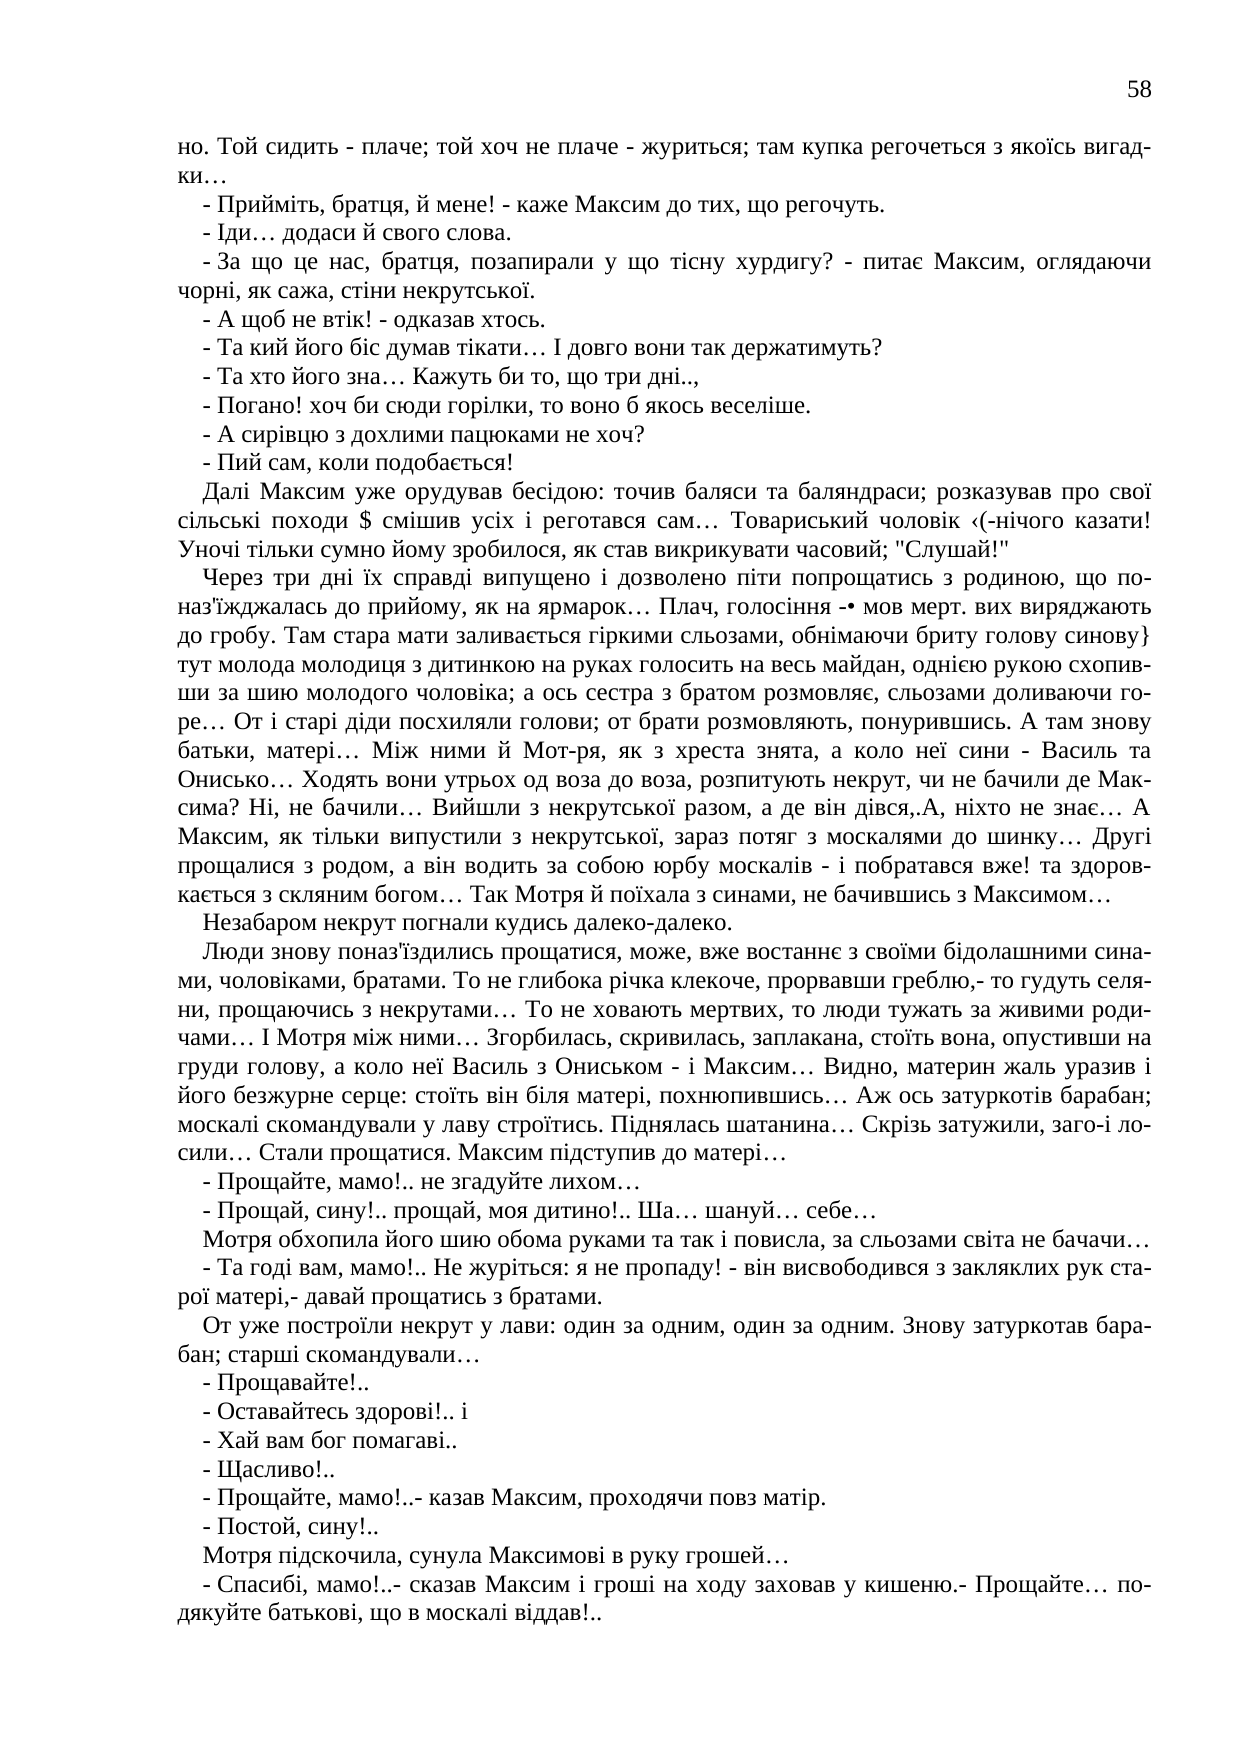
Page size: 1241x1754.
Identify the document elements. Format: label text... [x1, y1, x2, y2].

text - Та хто його зна… Кажуть би то, що три дні.., [177, 361, 1152, 390]
text - Іди… додаси й свого слова. [177, 217, 1152, 246]
text - Хай вам бог помагаві.. [177, 1425, 1152, 1454]
text - А щоб не втік! - одказав хтось. [177, 304, 1152, 332]
text - Прощавайте!.. [177, 1367, 1152, 1396]
text - Постой, сину!.. [177, 1511, 1152, 1540]
text - Та годі вам, мамо!.. Не журіться: я не пропаду! - він висвободився з закляклих рук старої матері,- давай прощатись з братами. [177, 1252, 1152, 1310]
text Мотря обхопила його шию обома руками та так і повисла, за сльозами світа не бачачи… [177, 1224, 1152, 1252]
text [177, 131, 1152, 189]
text - Щасливо!.. [177, 1454, 1152, 1482]
text - Прощайте, мамо!..- казав Максим, проходячи повз матір. [177, 1482, 1152, 1511]
text - Пий сам, коли подобається! [177, 447, 1152, 476]
text Через три дні їх справді випущено і дозволено піти попрощатись з родиною, що поназ'їжджалась до прийому, як на ярмарок… Плач, голосіння -• мов мерт. вих виряджають до гробу. Там стара мати заливається гіркими сльозами, обнімаючи бриту голову синову} тут молода молодиця з дитинкою на руках голосить на весь майдан, однією рукою схопивши за шию молодого чоловіка; а ось сестра з братом розмовляє, сльозами доливаючи горе… От і старі діди посхиляли голови; от брати розмовляють, понурившись. А там знову батьки, матері… Між ними й Мот-ря, як з хреста знята, а коло неї сини - Василь та Онисько… Ходять вони утрьох од воза до воза, розпитують некрут, чи не бачили де Максима? Ні, не бачили… Вийшли з некрутської разом, а де він дівся,.А, ніхто не знає… А Максим, як тільки випустили з некрутської, зараз потяг з москалями до шинку… Другі прощалися з родом, а він водить за собою юрбу москалів - і побратався вже! та здоровкається з скляним богом… Так Мотря й поїхала з синами, не бачившись з Максимом… [177, 562, 1152, 907]
text - Прийміть, братця, й мене! - каже Максим до тих, що регочуть. [177, 189, 1152, 217]
text Незабаром некрут погнали кудись далеко-далеко. [177, 907, 1152, 936]
text - Погано! хоч би сюди горілки, то воно б якось веселіше. [177, 390, 1152, 419]
text Мотря підскочила, сунула Максимові в руку грошей… [177, 1540, 1152, 1569]
text От уже построїли некрут у лави: один за одним, один за одним. Знову затуркотав барабан; старші скомандували… [177, 1310, 1152, 1367]
text - А сирівцю з дохлими пацюками не хоч? [177, 419, 1152, 447]
text - Прощайте, мамо!.. не згадуйте лихом… [177, 1166, 1152, 1195]
text Люди знову поназ'їздились прощатися, може, вже востаннє з своїми бідолашними синами, чоловіками, братами. То не глибока річка клекоче, прорвавши греблю,- то гудуть селяни, прощаючись з некрутами… То не ховають мертвих, то люди тужать за живими родичами… І Мотря між ними… Згорбилась, скривилась, заплакана, стоїть вона, опустивши на груди голову, а коло неї Василь з Ониськом - і Максим… Видно, материн жаль уразив і його безжурне серце: стоїть він біля матері, похнюпившись… Аж ось затуркотів барабан; москалі скомандували у лаву строїтись. Піднялась шатанина… Скрізь затужили, заго-і лосили… Стали прощатися. Максим підступив до матері… [177, 936, 1152, 1166]
text - Прощай, сину!.. прощай, моя дитино!.. Ша… шануй… себе… [177, 1195, 1152, 1224]
text - Та кий його біс думав тікати… І довго вони так держатимуть? [177, 332, 1152, 361]
text - Оставайтесь здорові!.. і [177, 1396, 1152, 1425]
text Далі Максим уже орудував бесідою: точив баляси та баляндраси; розказував про свої сільські походи $ смішив усіх і реготався сам… Товариський чоловік ‹(-нічого казати! Уночі тільки сумно йому зробилося, як став викрикувати часовий; "Слушай!" [177, 476, 1152, 562]
text - Спасибі, мамо!..- сказав Максим і гроші на ходу заховав у кишеню.- Прощайте… подякуйте батькові, що в москалі віддав!.. [177, 1569, 1152, 1626]
text - За що це нас, братця, позапирали у що тісну хурдигу? - питає Максим, оглядаючи чорні, як сажа, стіни некрутської. [177, 246, 1152, 304]
